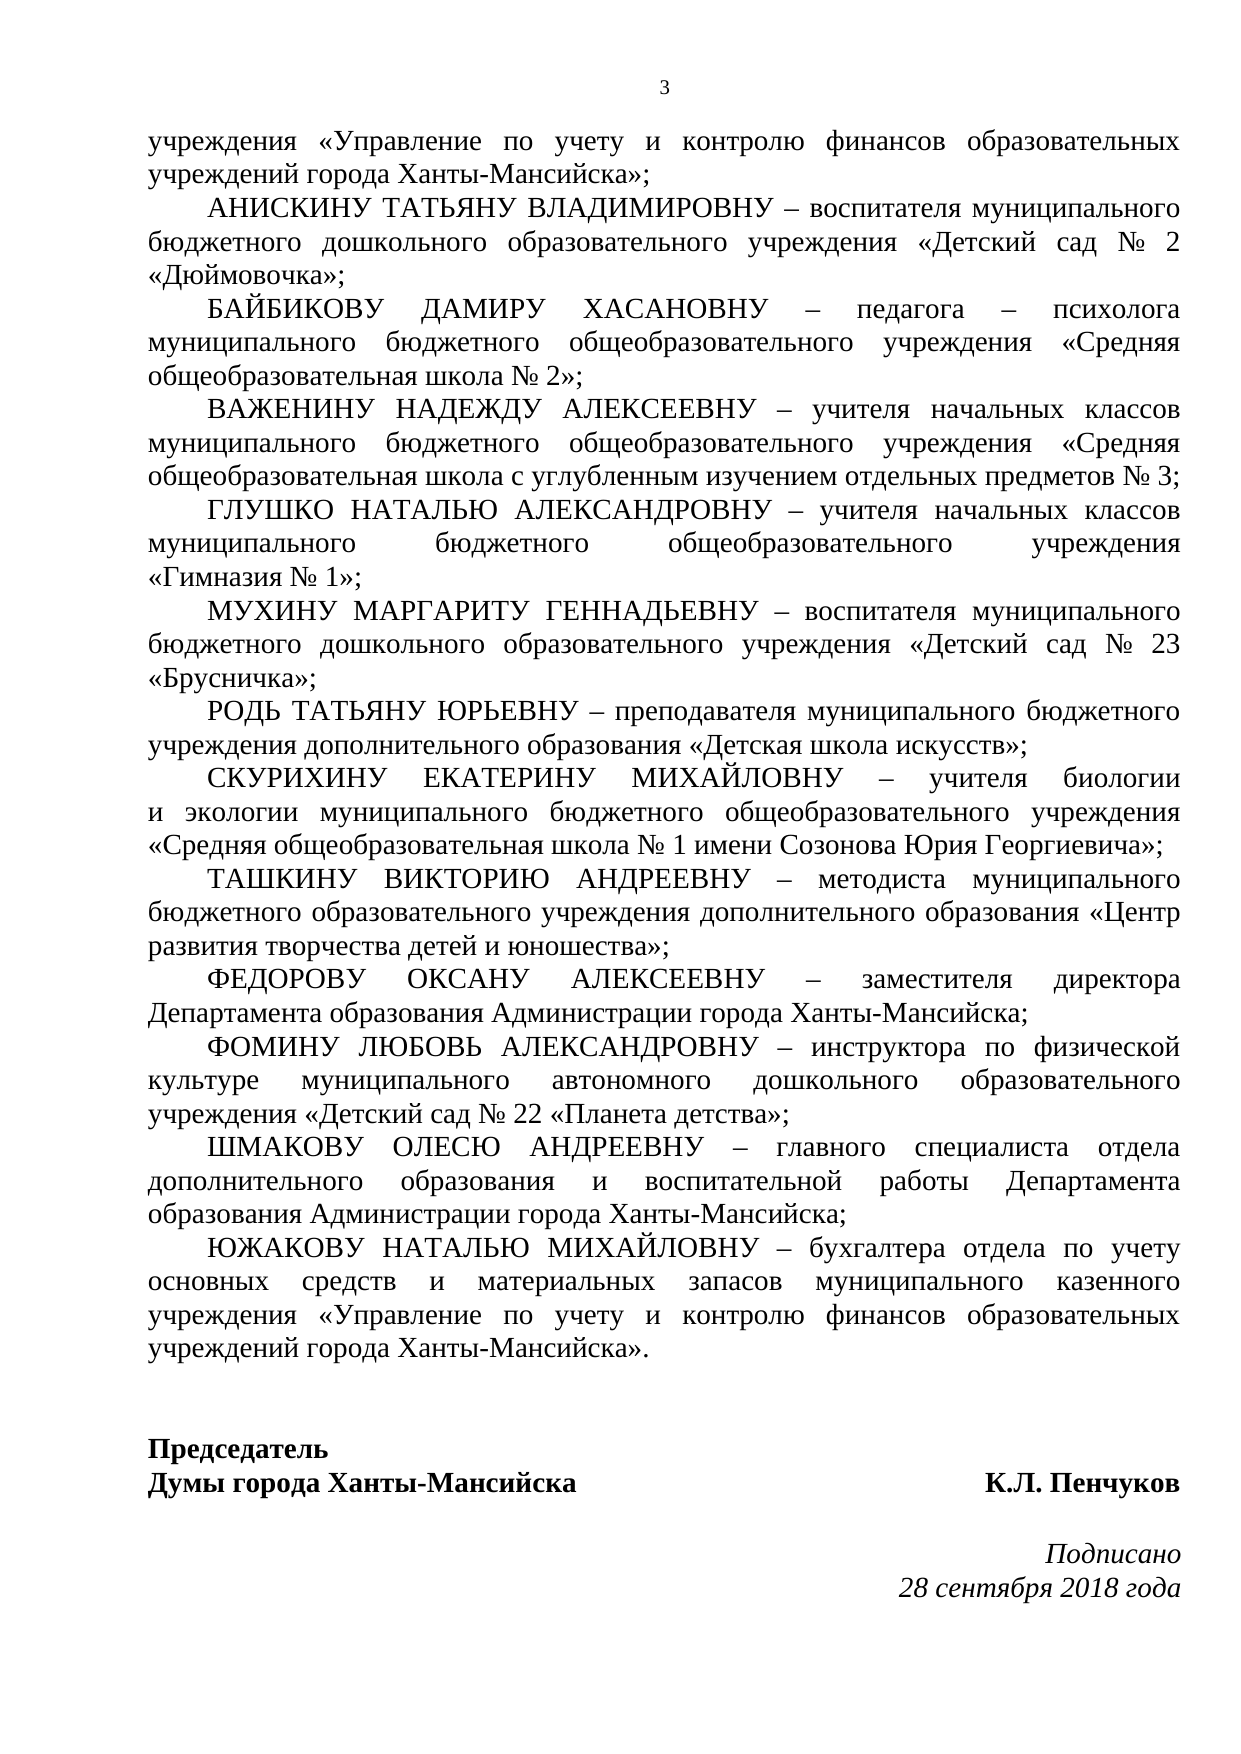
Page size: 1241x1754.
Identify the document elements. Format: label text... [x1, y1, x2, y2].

text РОДЬ ТАТЬЯНУ ЮРЬЕВНУ – преподавателя муниципального бюджетного учреждения дополнительного образования «Детская школа искусств»; [148, 693, 1181, 760]
text Думы города Ханты-Мансийска К.Л. Пенчуков [148, 1465, 1181, 1498]
text Подписано [148, 1537, 1181, 1570]
text БАЙБИКОВУ ДАМИРУ ХАСАНОВНУ – педагога – психолога муниципального бюджетного общеобразовательного учреждения «Средняя общеобразовательная школа № 2»; [148, 291, 1181, 391]
text СКУРИХИНУ ЕКАТЕРИНУ МИХАЙЛОВНУ – учителя биологии и экологии муниципального бюджетного общеобразовательного учреждения «Средняя общеобразовательная школа № 1 имени Созонова Юрия Георгиевича»; [148, 760, 1181, 861]
text МУХИНУ МАРГАРИТУ ГЕННАДЬЕВНУ – воспитателя муниципального бюджетного дошкольного образовательного учреждения «Детский сад № 23 «Брусничка»; [148, 593, 1181, 693]
text ВАЖЕНИНУ НАДЕЖДУ АЛЕКСЕЕВНУ – учителя начальных классов муниципального бюджетного общеобразовательного учреждения «Средняя общеобразовательная школа с углубленным изучением отдельных предметов № 3; [148, 391, 1181, 492]
text Председатель [148, 1431, 1181, 1465]
text 28 сентября 2018 года [148, 1570, 1181, 1604]
text ГЛУШКО НАТАЛЬЮ АЛЕКСАНДРОВНУ – учителя начальных классов муниципального бюджетного общеобразовательного учреждения «Гимназия № 1»; [148, 492, 1181, 593]
text ФОМИНУ ЛЮБОВЬ АЛЕКСАНДРОВНУ – инструктора по физической культуре муниципального автономного дошкольного образовательного учреждения «Детский сад № 22 «Планета детства»; [148, 1029, 1181, 1129]
text ШМАКОВУ ОЛЕСЮ АНДРЕЕВНУ – главного специалиста отдела дополнительного образования и воспитательной работы Департамента образования Администрации города Ханты-Мансийска; [148, 1129, 1181, 1230]
text ЮЖАКОВУ НАТАЛЬЮ МИХАЙЛОВНУ – бухгалтера отдела по учету основных средств и материальных запасов муниципального казенного учреждения «Управление по учету и контролю финансов образовательных учреждений города Ханты-Мансийска». [148, 1230, 1181, 1364]
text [148, 123, 1181, 190]
text ФЕДОРОВУ ОКСАНУ АЛЕКСЕЕВНУ – заместителя директора Департамента образования Администрации города Ханты-Мансийска; [148, 962, 1181, 1029]
text АНИСКИНУ ТАТЬЯНУ ВЛАДИМИРОВНУ – воспитателя муниципального бюджетного дошкольного образовательного учреждения «Детский сад № 2 «Дюймовочка»; [148, 190, 1181, 291]
text ТАШКИНУ ВИКТОРИЮ АНДРЕЕВНУ – методиста муниципального бюджетного образовательного учреждения дополнительного образования «Центр развития творчества детей и юношества»; [148, 861, 1181, 962]
